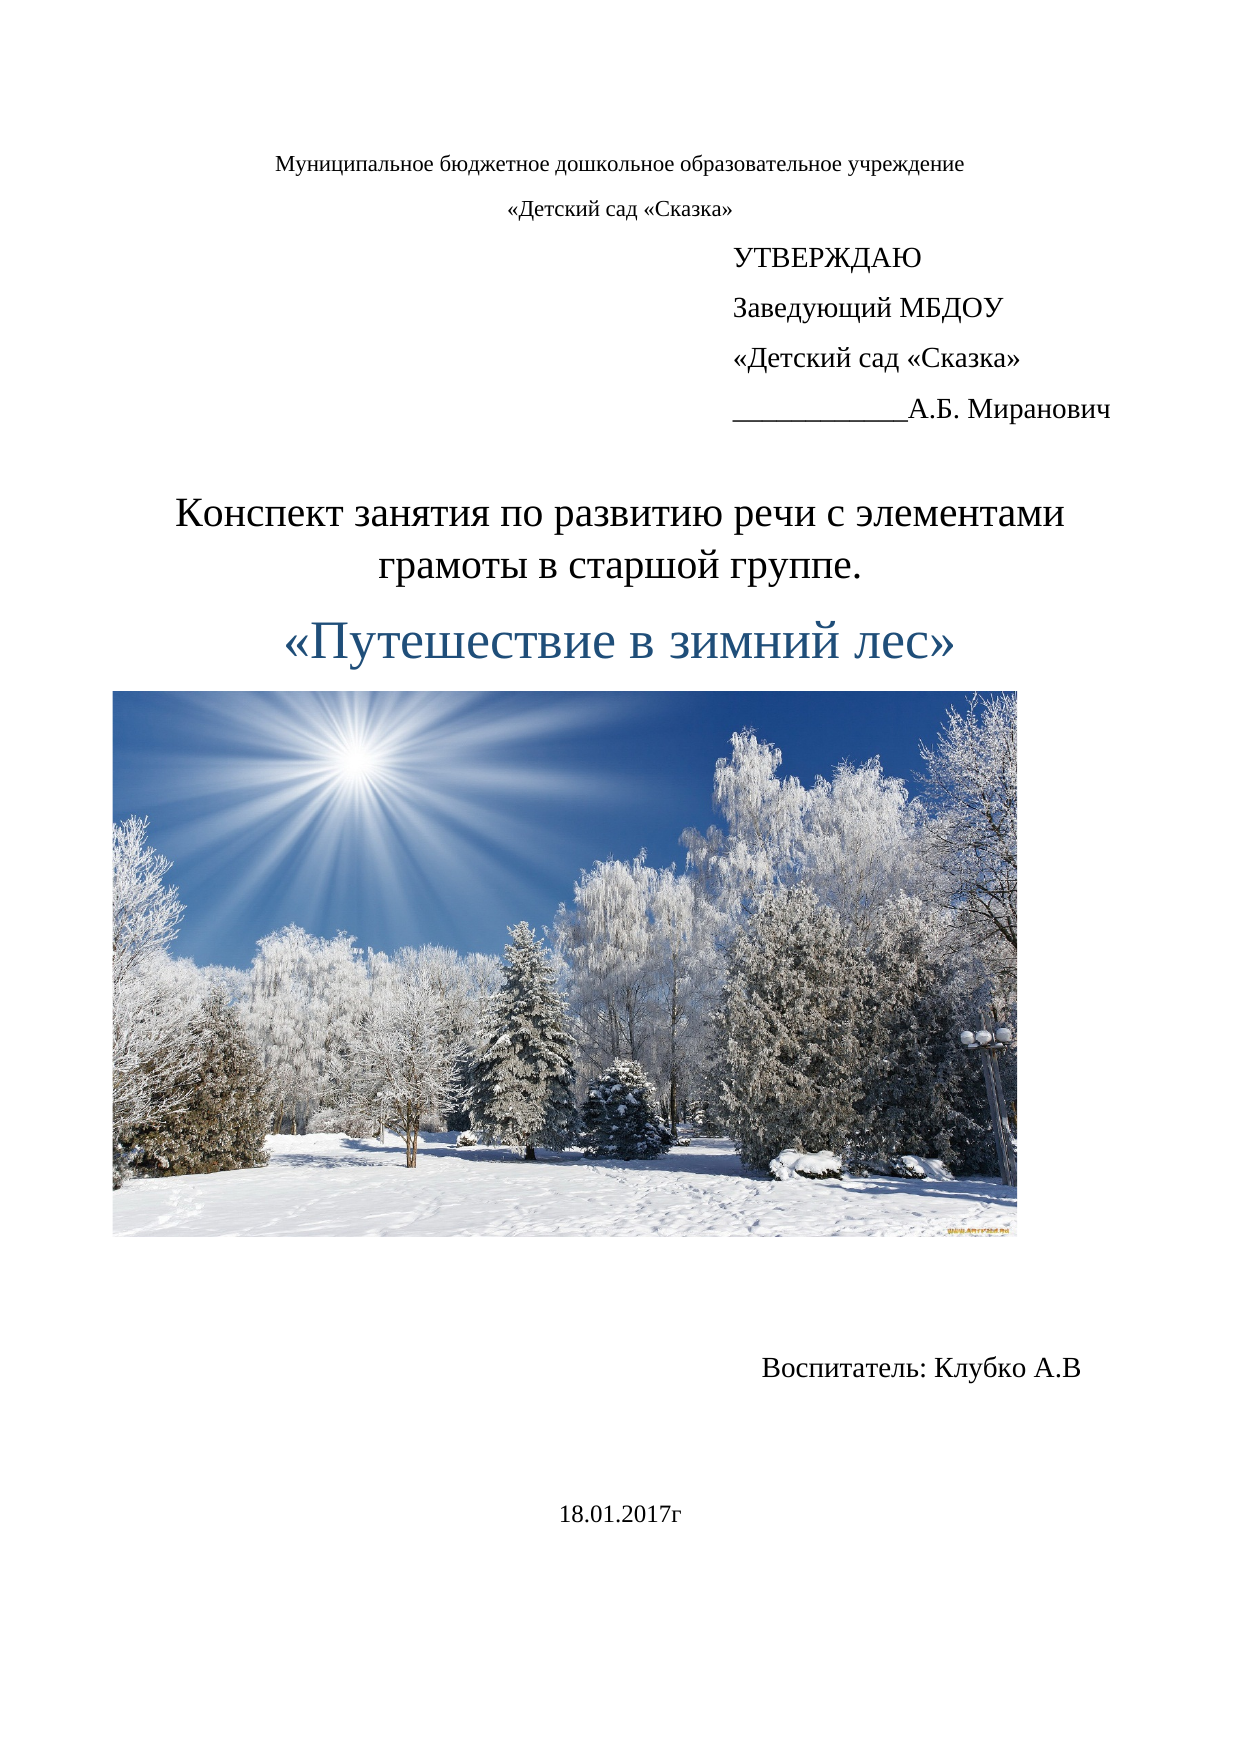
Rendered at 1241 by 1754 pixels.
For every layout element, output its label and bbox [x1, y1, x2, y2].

picture [112, 691, 1018, 1237]
